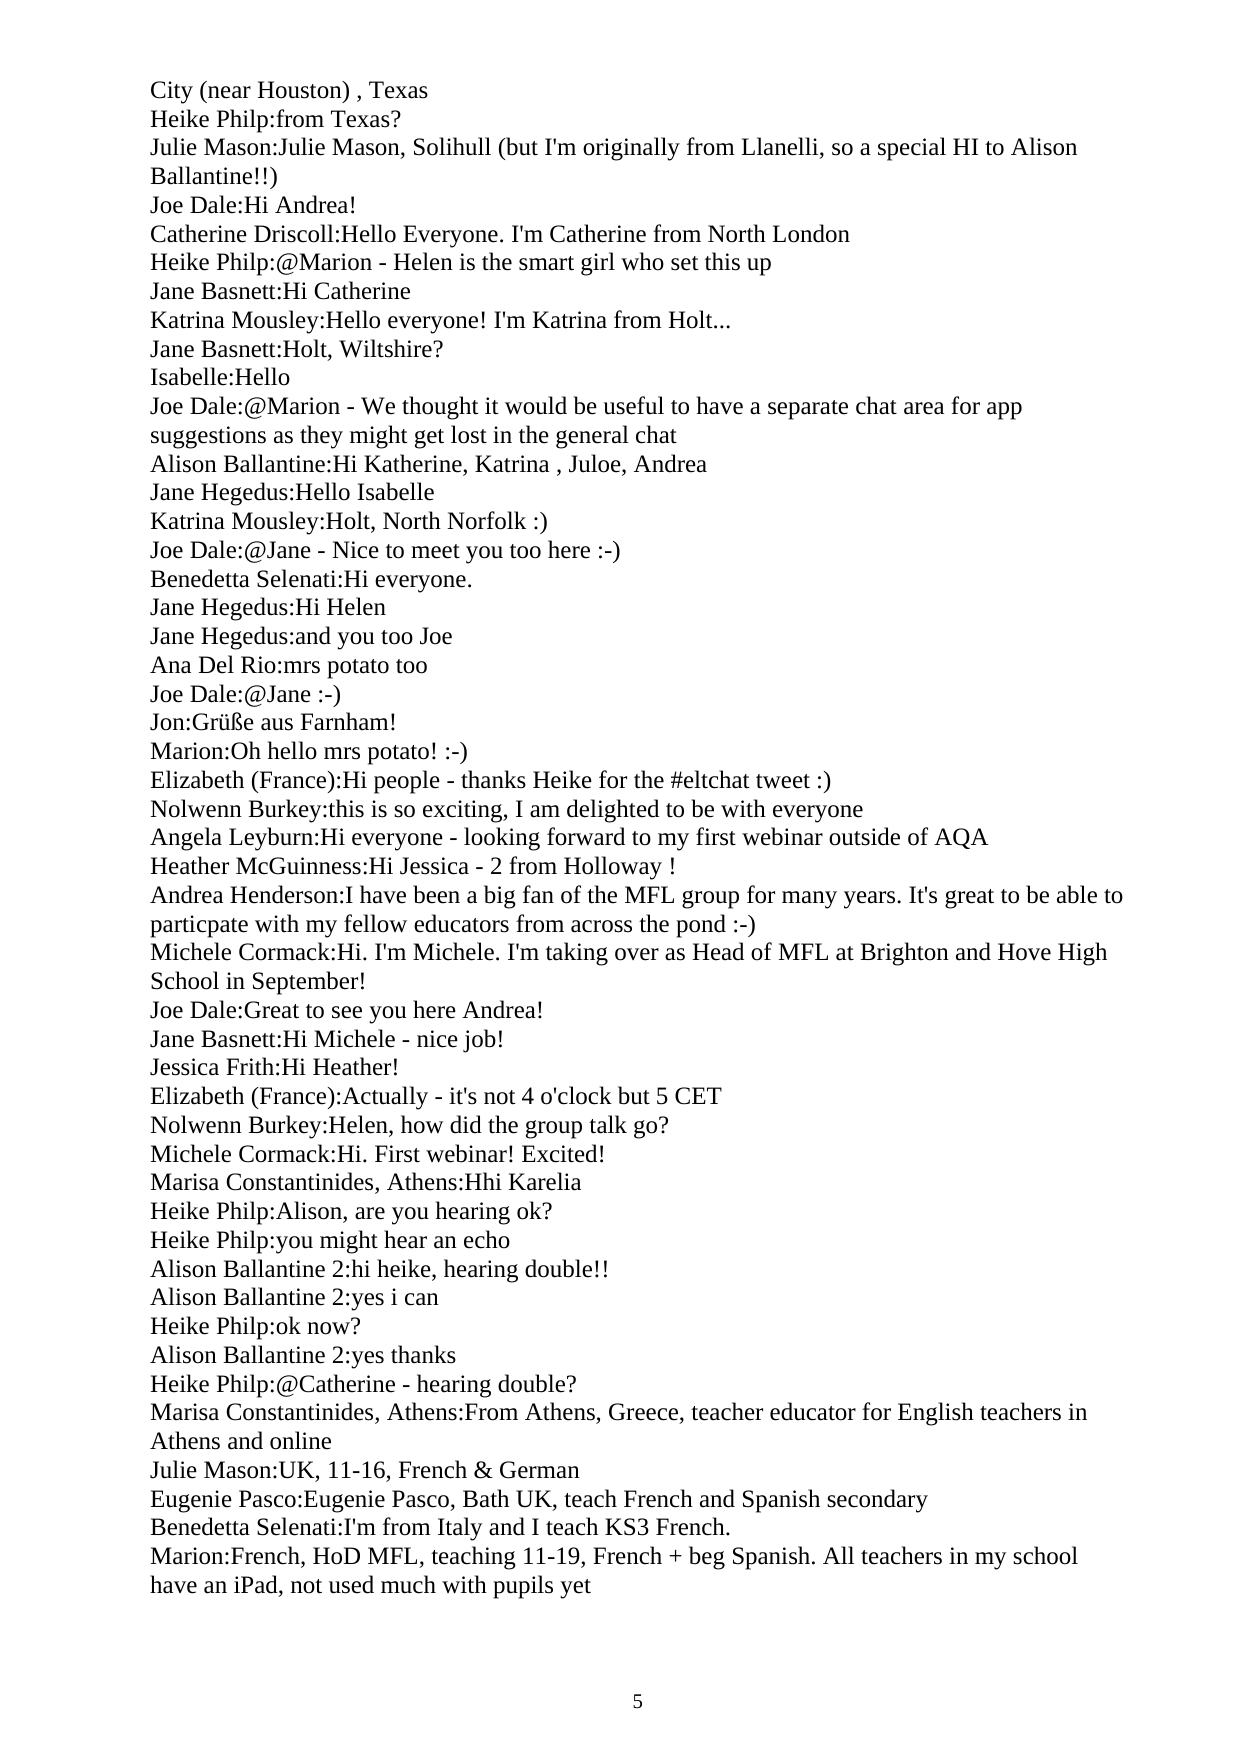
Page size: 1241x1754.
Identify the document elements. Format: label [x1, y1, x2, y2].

text [150, 75, 1125, 1599]
